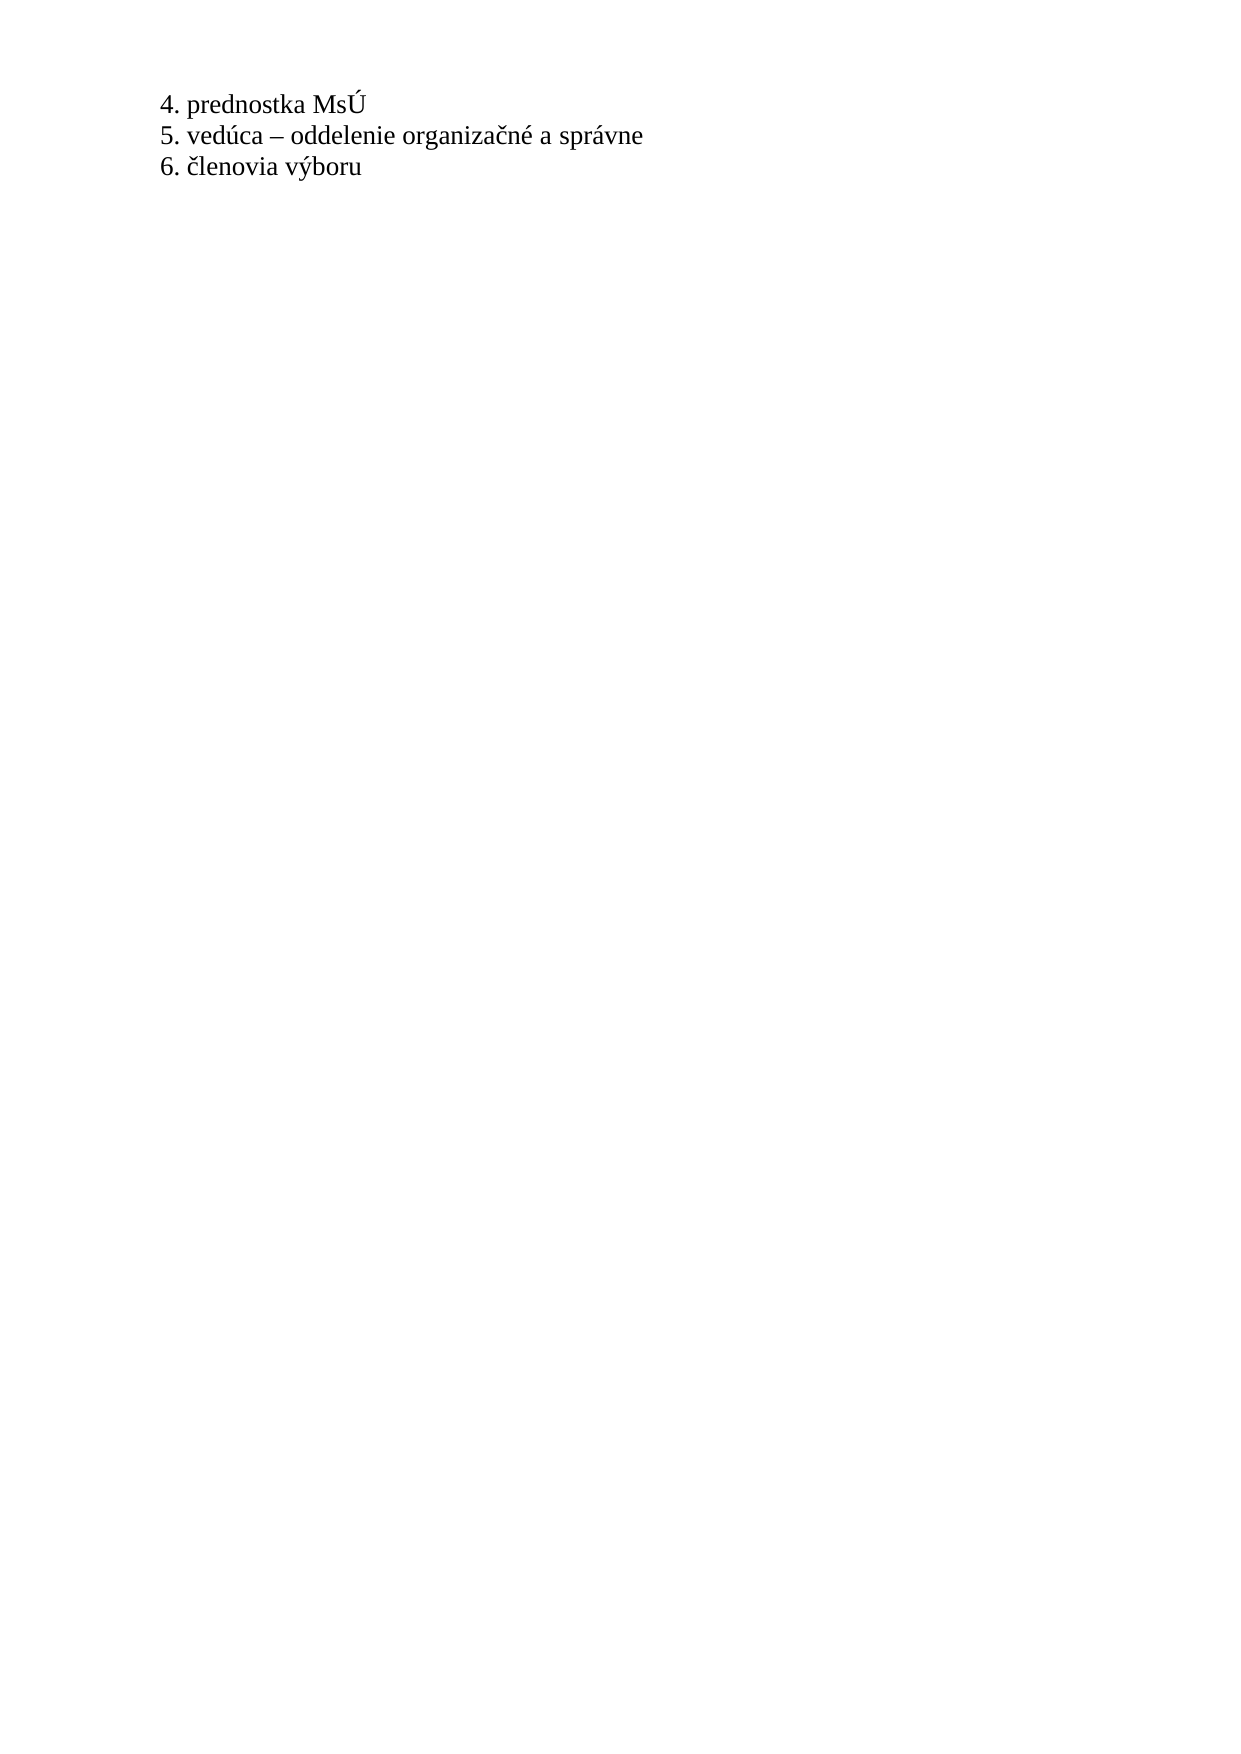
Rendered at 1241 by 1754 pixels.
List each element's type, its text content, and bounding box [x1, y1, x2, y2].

list členovia výboru [160, 151, 1093, 182]
list prednostka MsÚ [160, 89, 1093, 120]
list vedúca – oddelenie organizačné a správne [160, 120, 1093, 151]
